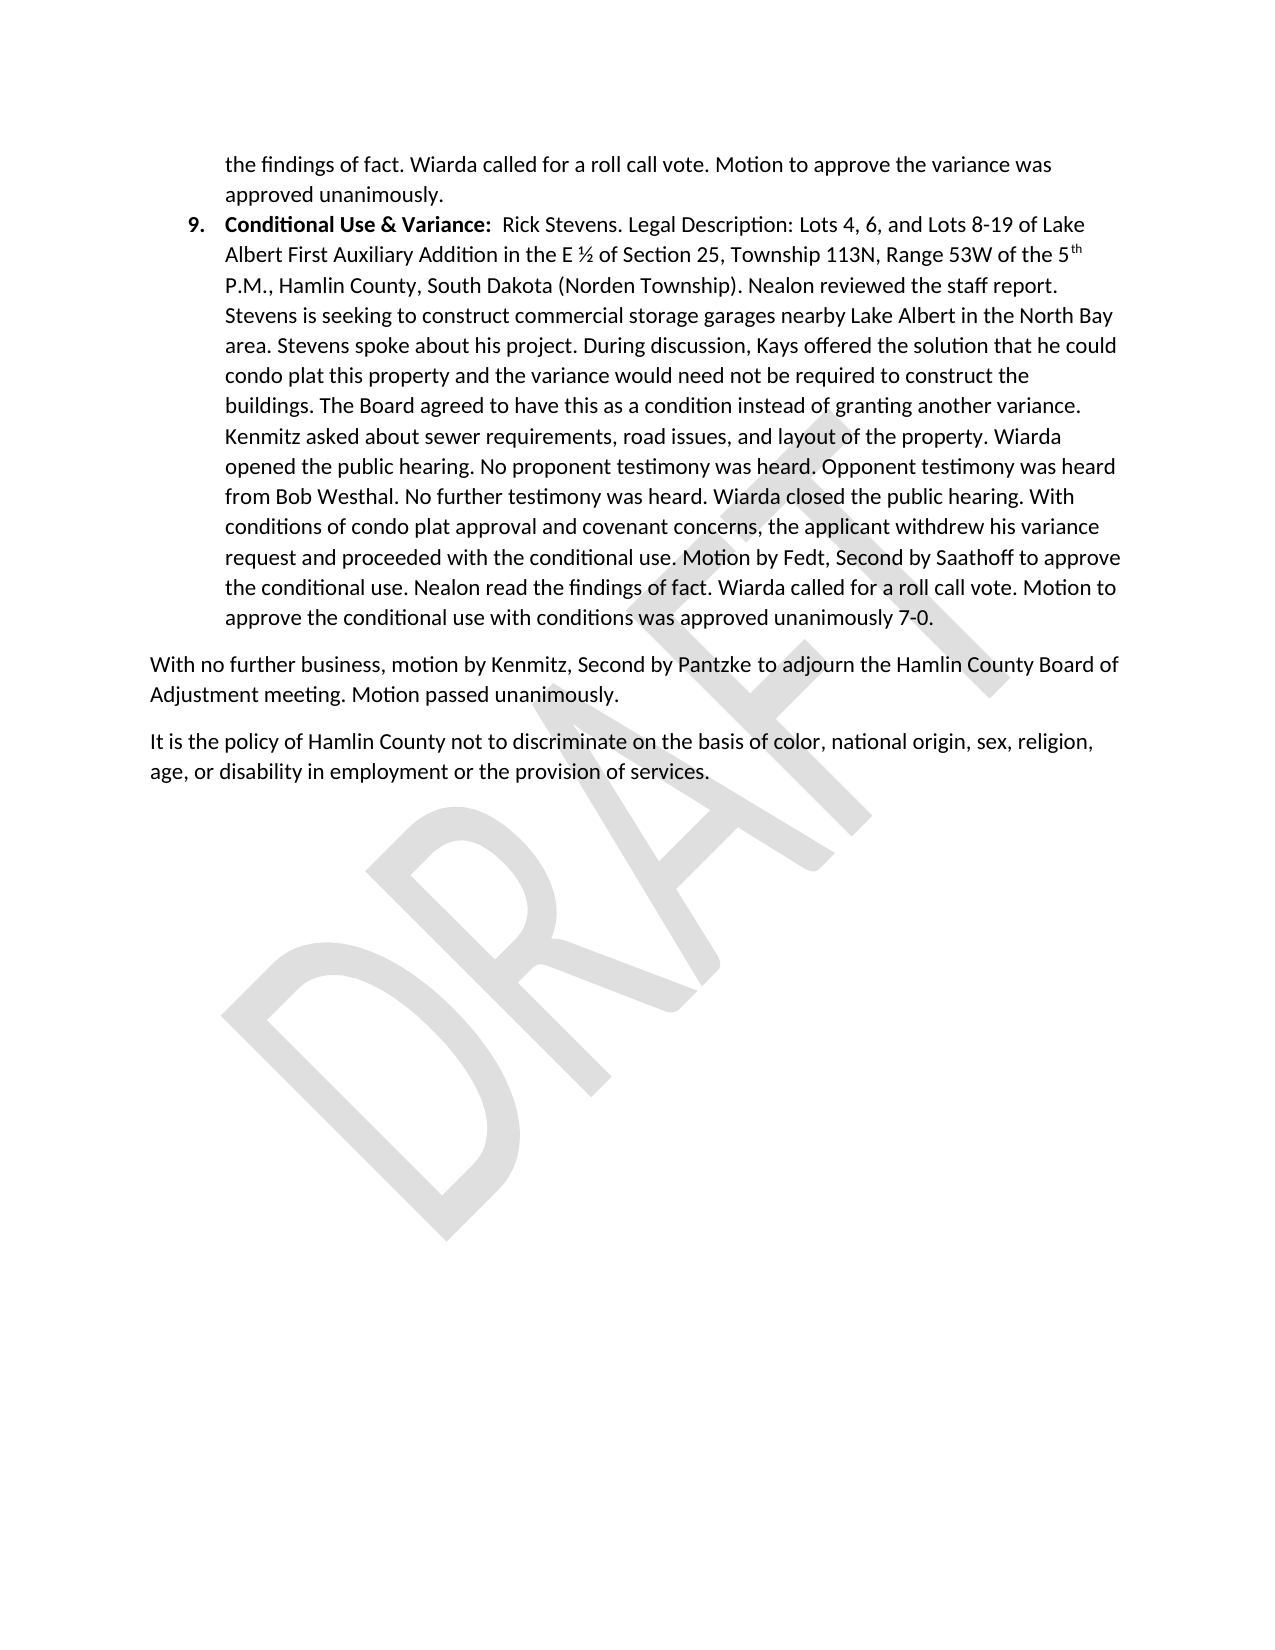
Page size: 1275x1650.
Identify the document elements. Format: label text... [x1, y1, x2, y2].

text It is the policy of Hamlin County not to discriminate on the basis of color, national origin, sex, religion, age, or disability in employment or the provision of services. [150, 727, 1125, 785]
text With no further business, motion by Kenmitz, Second by Pantzke to adjourn the Hamlin County Board of Adjustment meeting. Motion passed unanimously. [150, 650, 1125, 708]
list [187, 150, 1125, 208]
list Conditional Use & Variance: Rick Stevens. Legal Description: Lots 4, 6, and Lots 8-19 of Lake Albert First Auxiliary Addition in the E ½ of Section 25, Township 113N, Range 53W of the 5th P.M., Hamlin County, South Dakota (Norden Township). Nealon reviewed the staff report. Stevens is seeking to construct commercial storage garages nearby Lake Albert in the North Bay area. Stevens spoke about his project. During discussion, Kays offered the solution that he could condo plat this property and the variance would need not be required to construct the buildings. The Board agreed to have this as a condition instead of granting another variance. Kenmitz asked about sewer requirements, road issues, and layout of the property. Wiarda opened the public hearing. No proponent testimony was heard. Opponent testimony was heard from Bob Westhal. No further testimony was heard. Wiarda closed the public hearing. With conditions of condo plat approval and covenant concerns, the applicant withdrew his variance request and proceeded with the conditional use. Motion by Fedt, Second by Saathoff to approve the conditional use. Nealon read the findings of fact. Wiarda called for a roll call vote. Motion to approve the conditional use with conditions was approved unanimously 7-0. [187, 210, 1125, 631]
